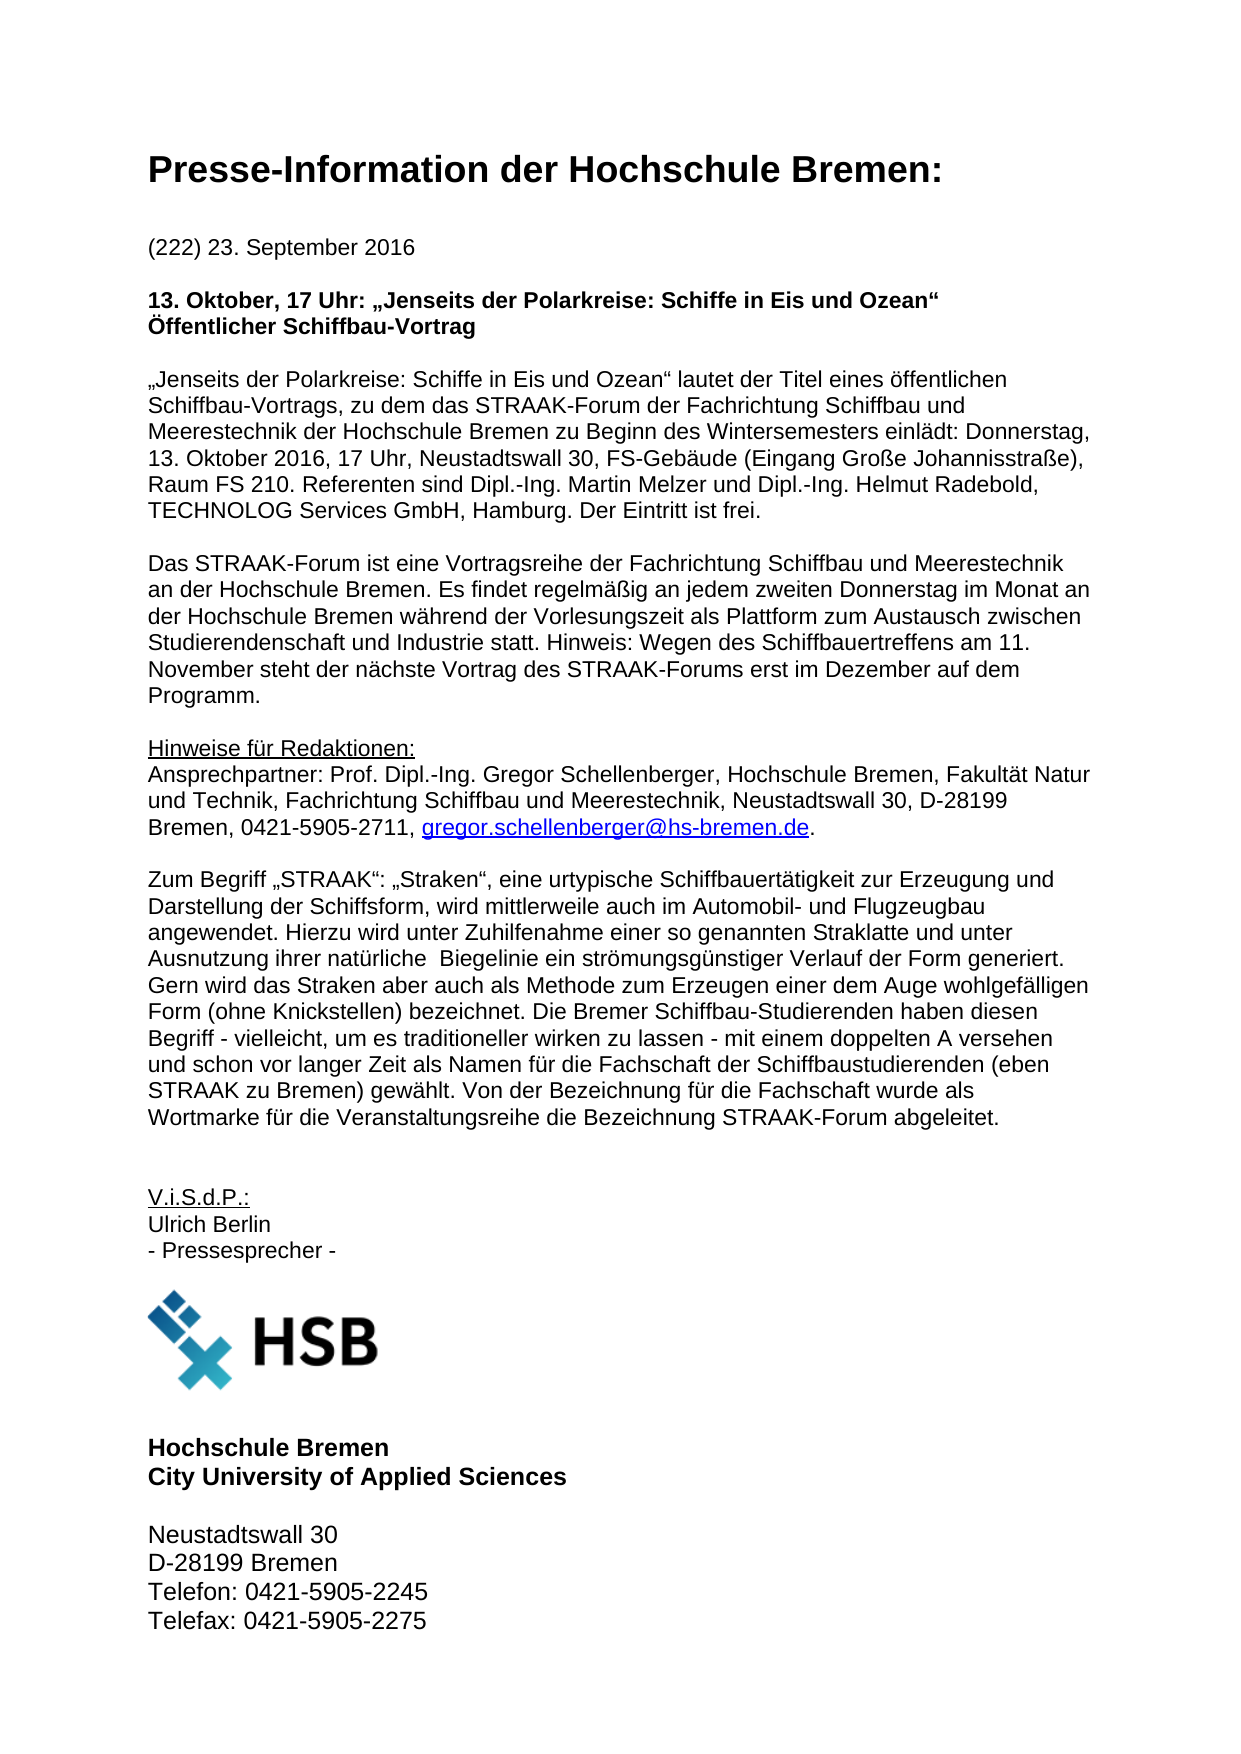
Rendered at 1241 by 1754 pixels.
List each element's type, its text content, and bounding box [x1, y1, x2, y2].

picture [147, 1263, 402, 1417]
text Presse-Information der Hochschule Bremen: (222) 23. September 2016 13. Oktober, 17 Uhr: „Jenseits der Polarkreise: Schiffe in Eis und Ozean“ Öffentlicher Schiffbau-Vortrag „Jenseits der Polarkreise: Schiffe in Eis und Ozean“ lautet der Titel eines öffentlichen Schiffbau-Vortrags, zu dem das STRAAK-Forum der Fachrichtung Schiffbau und Meerestechnik der Hochschule Bremen zu Beginn des Wintersemesters einlädt: Donnerstag, 13. Oktober 2016, 17 Uhr, Neustadtswall 30, FS-Gebäude (Eingang Große Johannisstraße), Raum FS 210. Referenten sind Dipl.-Ing. Martin Melzer und Dipl.-Ing. Helmut Radebold, TECHNOLOG Services GmbH, Hamburg. Der Eintritt ist frei. Das STRAAK-Forum ist eine Vortragsreihe der Fachrichtung Schiffbau und Meerestechnik an der Hochschule Bremen. Es findet regelmäßig an jedem zweiten Donnerstag im Monat an der Hochschule Bremen während der Vorlesungszeit als Plattform zum Austausch zwischen Studierendenschaft und Industrie statt. Hinweis: Wegen des Schiffbauertreffens am 11. November steht der nächste Vortrag des STRAAK-Forums erst im Dezember auf dem Programm. Hinweise für Redaktionen: Ansprechpartner: Prof. Dipl.-Ing. Gregor Schellenberger, Hochschule Bremen, Fakultät Natur und Technik, Fachrichtung Schiffbau und Meerestechnik, Neustadtswall 30, D-28199 Bremen, 0421-5905-2711, gregor.schellenberger@hs-bremen.de. Zum Begriff „STRAAK“: „Straken“, eine urtypische Schiffbauertätigkeit zur Erzeugung und Darstellung der Schiffsform, wird mittlerweile auch im Automobil- und Flugzeugbau angewendet. Hierzu wird unter Zuhilfenahme einer so genannten Straklatte und unter Ausnutzung ihrer natürliche Biegelinie ein strömungsgünstiger Verlauf der Form generiert. Gern wird das Straken aber auch als Methode zum Erzeugen einer dem Auge wohlgefälligen Form (ohne Knickstellen) bezeichnet. Die Bremer Schiffbau-Studierenden haben diesen Begriff - vielleicht, um es traditioneller wirken zu lassen - mit einem doppelten A versehen und schon vor langer Zeit als Namen für die Fachschaft der Schiffbaustudierenden (eben STRAAK zu Bremen) gewählt. Von der Bezeichnung für die Fachschaft wurde als Wortmarke für die Veranstaltungsreihe die Bezeichnung STRAAK-Forum abgeleitet. V.i.S.d.P.: Ulrich Berlin - Pressesprecher - Hochschule Bremen City University of Applied Sciences Neustadtswall 30 D-28199 Bremen Telefon: 0421-5905-2245 Telefax: 0421-5905-2275 [148, 148, 1093, 1635]
